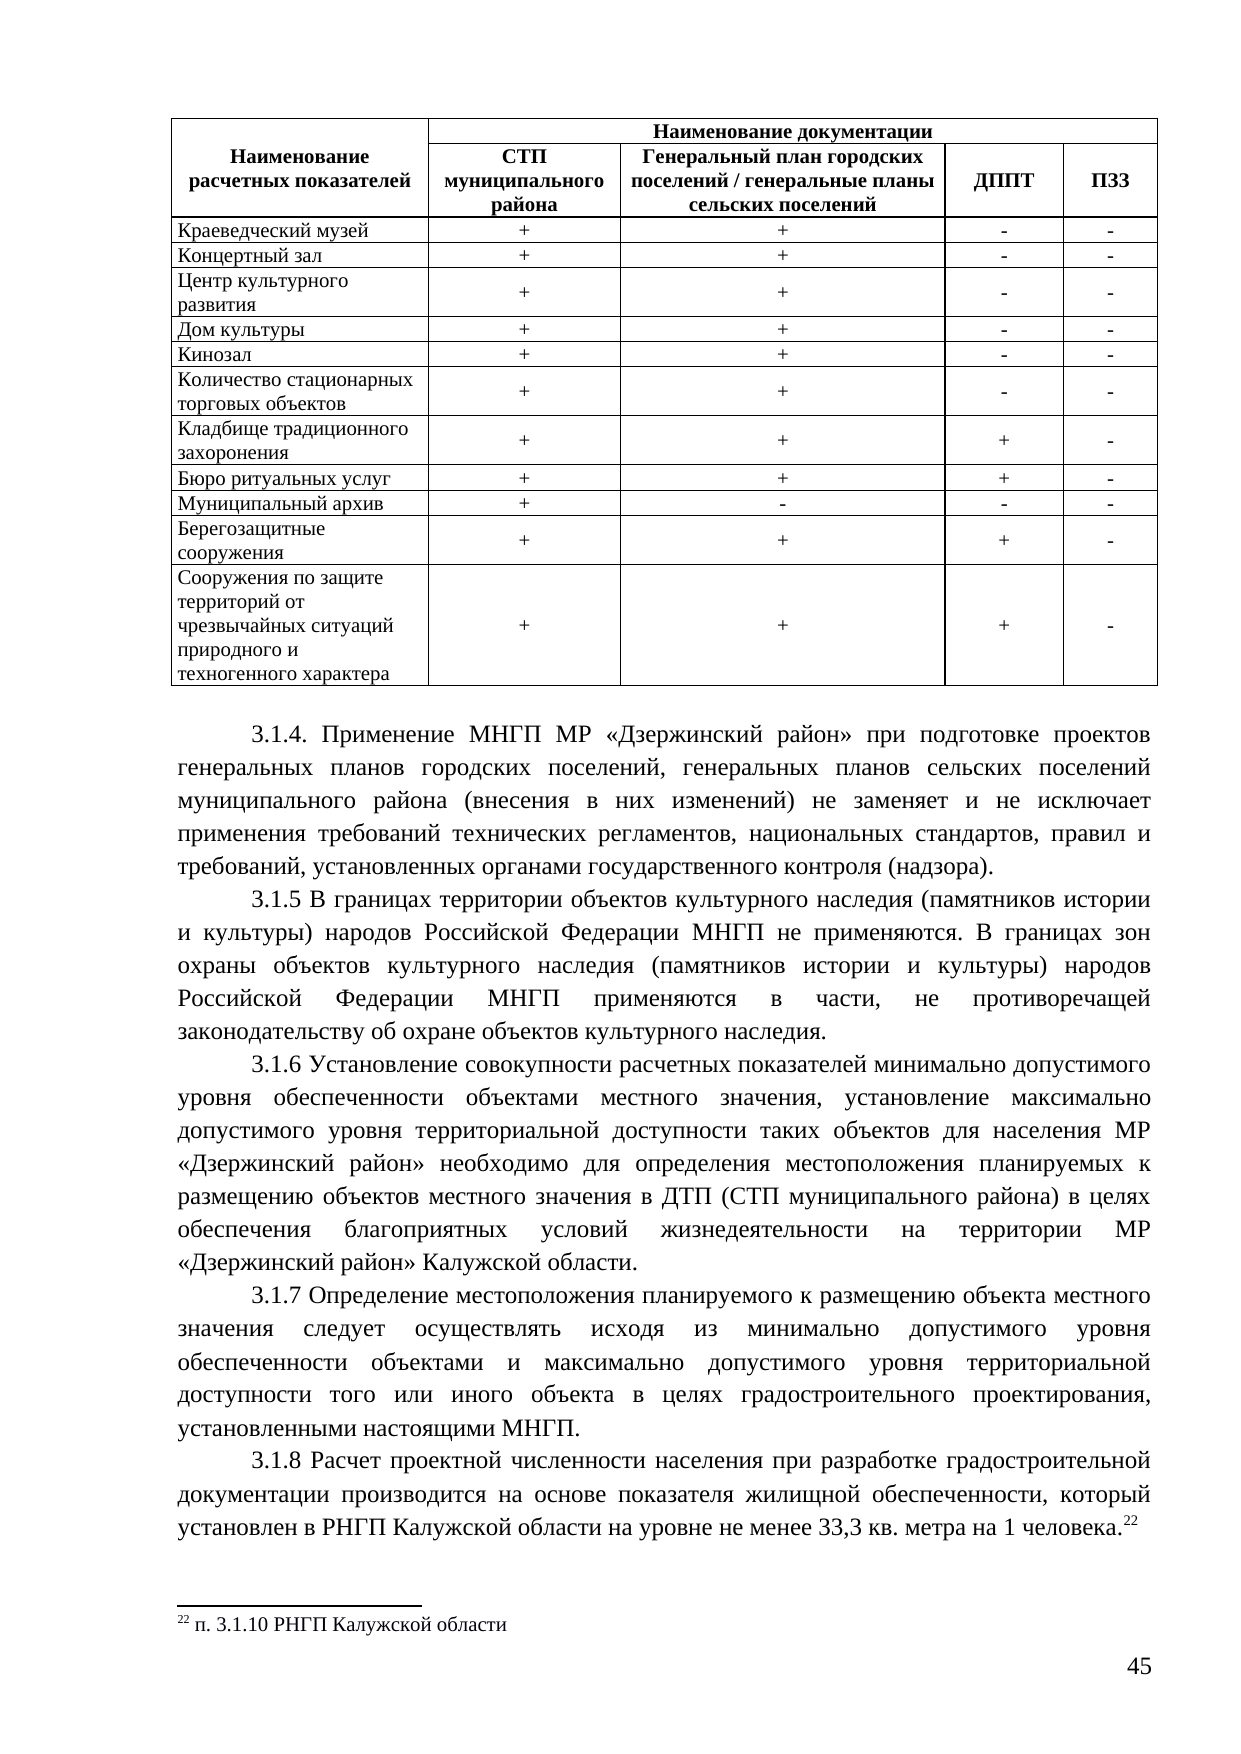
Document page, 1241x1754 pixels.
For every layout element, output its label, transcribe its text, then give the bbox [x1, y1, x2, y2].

text 3.1.5 В границах территории объектов культурного наследия (памятников истории и культуры) народов Российской Федерации МНГП не применяются. В границах зон охраны объектов культурного наследия (памятников истории и культуры) народов Российской Федерации МНГП применяются в части, не противоречащей законодательству об охране объектов культурного наследия. [177, 884, 1152, 1045]
table_cell ДППТ [946, 144, 1063, 216]
table_cell - [1064, 268, 1157, 316]
table_cell + [621, 342, 944, 366]
table_cell - [1064, 416, 1157, 464]
table_cell + [429, 268, 620, 316]
table_cell + [429, 465, 620, 489]
table_cell + [946, 565, 1063, 685]
table_cell + [429, 317, 620, 341]
table_cell Кинозал [172, 342, 428, 366]
table_cell + [621, 465, 944, 489]
table_cell - [1064, 367, 1157, 415]
text 3.1.6 Установление совокупности расчетных показателей минимально допустимого уровня обеспеченности объектами местного значения, установление максимально допустимого уровня территориальной доступности таких объектов для населения МР «Дзержинский район» необходимо для определения местоположения планируемых к размещению объектов местного значения в ДТП (СТП муниципального района) в целях обеспечения благоприятных условий жизнедеятельности на территории МР «Дзержинский район» Калужской области. [177, 1049, 1152, 1276]
table_cell - [946, 367, 1063, 415]
table_cell + [429, 218, 620, 242]
table_cell Краеведческий музей [172, 218, 428, 242]
table_cell + [946, 416, 1063, 464]
table_cell - [946, 243, 1063, 267]
table_cell + [621, 367, 944, 415]
table_cell - [946, 317, 1063, 341]
table_cell + [621, 218, 944, 242]
table_cell Берегозащитные сооружения [172, 516, 428, 564]
table_cell + [621, 516, 944, 564]
table_cell + [429, 565, 620, 685]
table_cell + [946, 516, 1063, 564]
table_cell - [946, 268, 1063, 316]
table_cell Генеральный план городских поселений / генеральные планы сельских поселений [621, 144, 944, 216]
table_cell Дом культуры [172, 317, 428, 341]
table_cell Количество стационарных торговых объектов [172, 367, 428, 415]
table_cell - [1064, 218, 1157, 242]
table_cell + [621, 317, 944, 341]
table_cell + [429, 416, 620, 464]
table_cell - [1064, 565, 1157, 685]
table_cell - [1064, 317, 1157, 341]
table_cell Бюро ритуальных услуг [172, 465, 428, 489]
text 3.1.4. Применение МНГП МР «Дзержинский район» при подготовке проектов генеральных планов городских поселений, генеральных планов сельских поселений муниципального района (внесения в них изменений) не заменяет и не исключает применения требований технических регламентов, национальных стандартов, правил и требований, установленных органами государственного контроля (надзора). [177, 719, 1152, 880]
table_cell + [621, 243, 944, 267]
table_cell - [1064, 342, 1157, 366]
table_cell + [429, 516, 620, 564]
table_cell Кладбище традиционного захоронения [172, 416, 428, 464]
table_cell + [621, 268, 944, 316]
table_cell - [1064, 516, 1157, 564]
table_cell Муниципальный архив [172, 491, 428, 514]
table_cell - [946, 342, 1063, 366]
table_cell + [621, 565, 944, 685]
table_header Наименование расчетных показателей [172, 119, 428, 216]
table_cell Концертный зал [172, 243, 428, 267]
table_cell ПЗЗ [1064, 144, 1157, 216]
table_cell - [1064, 491, 1157, 514]
table_cell + [429, 491, 620, 514]
table_cell + [946, 465, 1063, 489]
table_cell Центр культурного развития [172, 268, 428, 316]
table_cell - [1064, 243, 1157, 267]
table_cell - [946, 218, 1063, 242]
table_cell - [1064, 465, 1157, 489]
table_cell + [621, 416, 944, 464]
table_cell + [429, 342, 620, 366]
table_cell + [429, 367, 620, 415]
text 3.1.8 Расчет проектной численности населения при разработке градостроительной документации производится на основе показателя жилищной обеспеченности, который установлен в РНГП Калужской области на уровне не менее 33,3 кв. метра на 1 человека. [177, 1446, 1152, 1540]
table_cell - [621, 491, 944, 514]
table_cell - [946, 491, 1063, 514]
table_cell Сооружения по защите территорий от чрезвычайных ситуаций природного и техногенного характера [172, 565, 428, 685]
text 3.1.7 Определение местоположения планируемого к размещению объекта местного значения следует осуществлять исходя из минимально допустимого уровня обеспеченности объектами и максимально допустимого уровня территориальной доступности того или иного объекта в целях градостроительного проектирования, установленными настоящими МНГП. [177, 1281, 1152, 1441]
table_cell СТП муниципального района [429, 144, 620, 216]
table_cell + [429, 243, 620, 267]
table_header Наименование документации [429, 119, 1157, 143]
